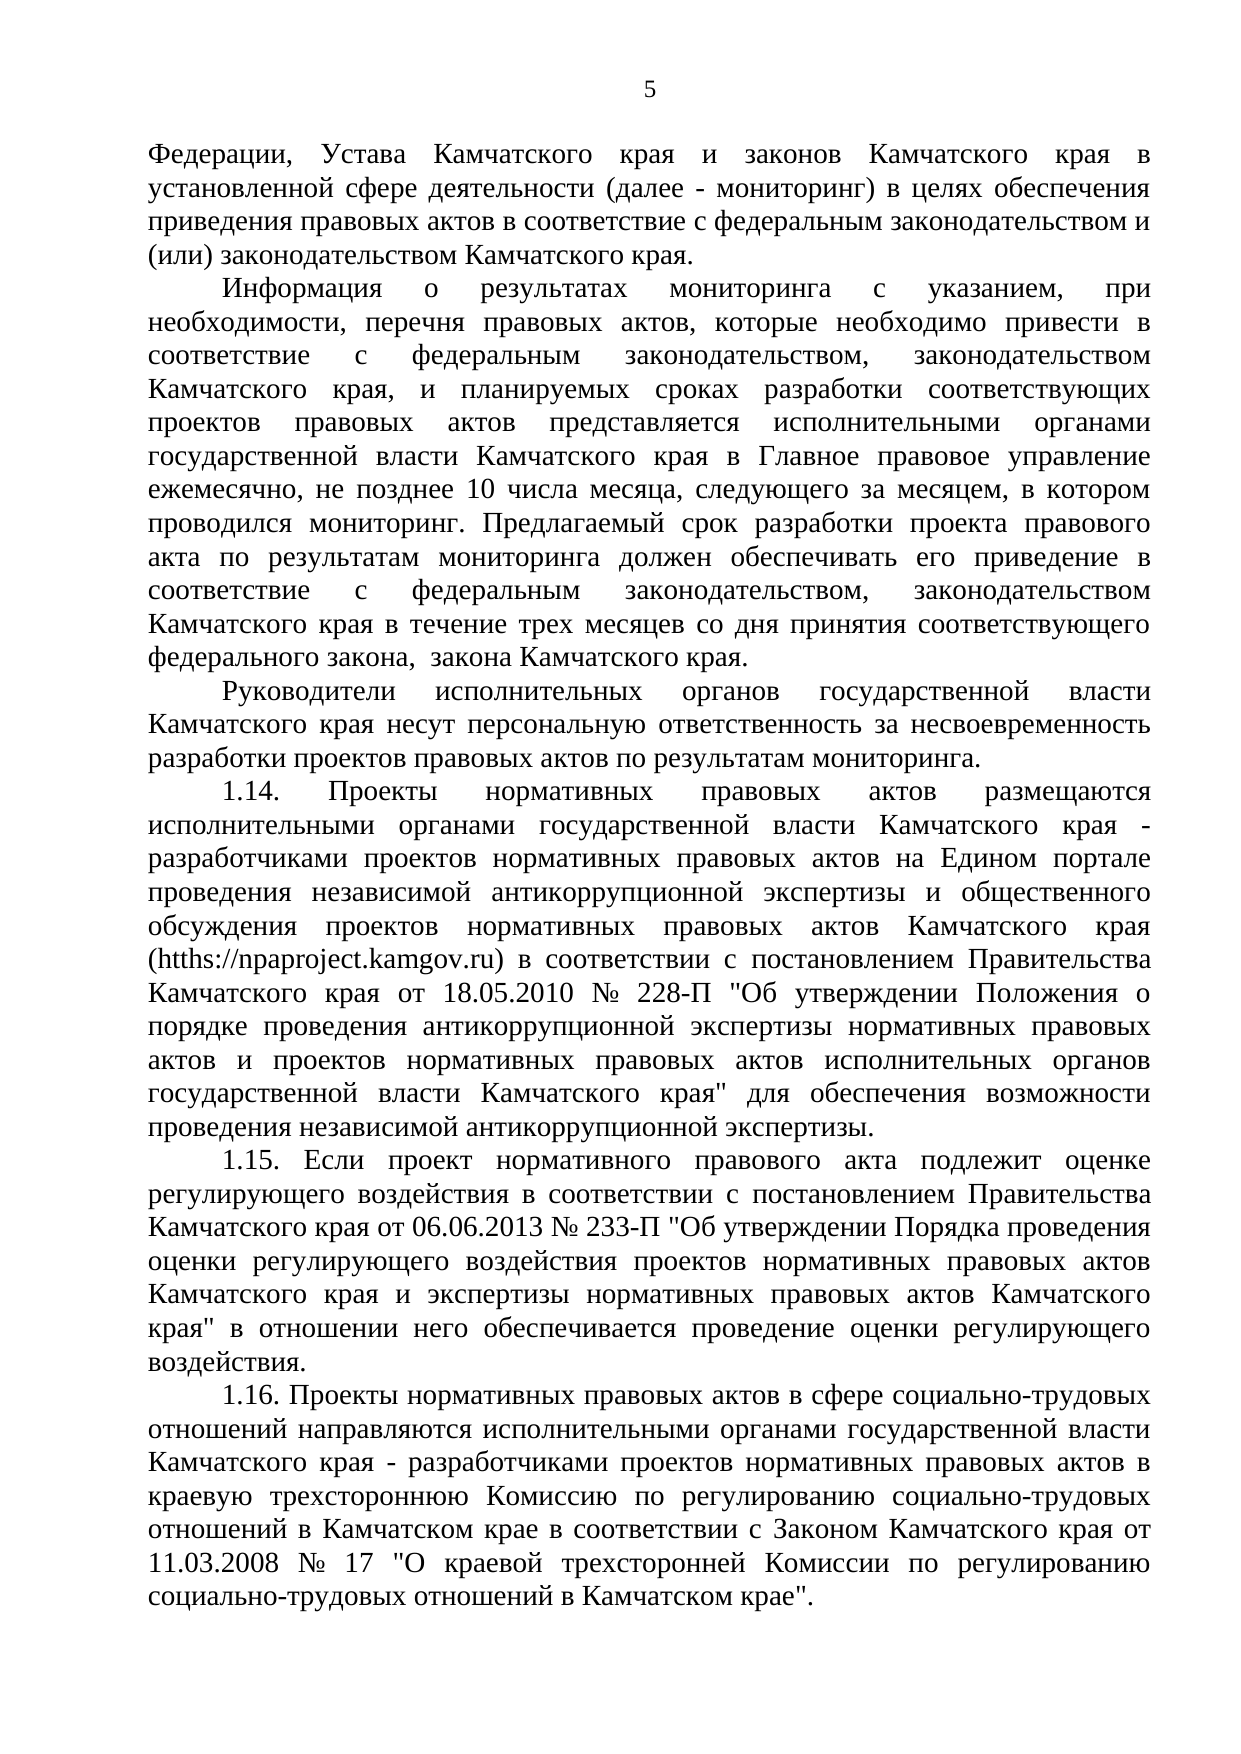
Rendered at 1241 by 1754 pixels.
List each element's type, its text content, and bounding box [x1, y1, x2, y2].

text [148, 136, 1152, 270]
text Руководители исполнительных органов государственной власти Камчатского края несут персональную ответственность за несвоевременность разработки проектов правовых актов по результатам мониторинга. [148, 673, 1152, 773]
text 1.15. Если проект нормативного правового акта подлежит оценке регулирующего воздействия в соответствии с постановлением Правительства Камчатского края от 06.06.2013 № 233-П "Об утверждении Порядка проведения оценки регулирующего воздействия проектов нормативных правовых актов Камчатского края и экспертизы нормативных правовых актов Камчатского края" в отношении него обеспечивается проведение оценки регулирующего воздействия. [148, 1142, 1152, 1377]
text 1.16. Проекты нормативных правовых актов в сфере социально-трудовых отношений направляются исполнительными органами государственной власти Камчатского края - разработчиками проектов нормативных правовых актов в краевую трехстороннюю Комиссию по регулированию социально-трудовых отношений в Камчатском крае в соответствии с Законом Камчатского края от 11.03.2008 № 17 "О краевой трехсторонней Комиссии по регулированию социально-трудовых отношений в Камчатском крае". [148, 1377, 1152, 1612]
text Информация о результатах мониторинга с указанием, при необходимости, перечня правовых актов, которые необходимо привести в соответствие с федеральным законодательством, законодательством Камчатского края, и планируемых сроках разработки соответствующих проектов правовых актов представляется исполнительными органами государственной власти Камчатского края в Главное правовое управление ежемесячно, не позднее 10 числа месяца, следующего за месяцем, в котором проводился мониторинг. Предлагаемый срок разработки проекта правового акта по результатам мониторинга должен обеспечивать его приведение в соответствие с федеральным законодательством, законодательством Камчатского края в течение трех месяцев со дня принятия соответствующего федерального закона, закона Камчатского края. [148, 270, 1152, 673]
text 1.14. Проекты нормативных правовых актов размещаются исполнительными органами государственной власти Камчатского края - разработчиками проектов нормативных правовых актов на Едином портале проведения независимой антикоррупционной экспертизы и общественного обсуждения проектов нормативных правовых актов Камчатского края (htths://npaproject.kamgov.ru) в соответствии с постановлением Правительства Камчатского края от 18.05.2010 № 228-П "Об утверждении Положения о порядке проведения антикоррупционной экспертизы нормативных правовых актов и проектов нормативных правовых актов исполнительных органов государственной власти Камчатского края" для обеспечения возможности проведения независимой антикоррупционной экспертизы. [148, 773, 1152, 1142]
